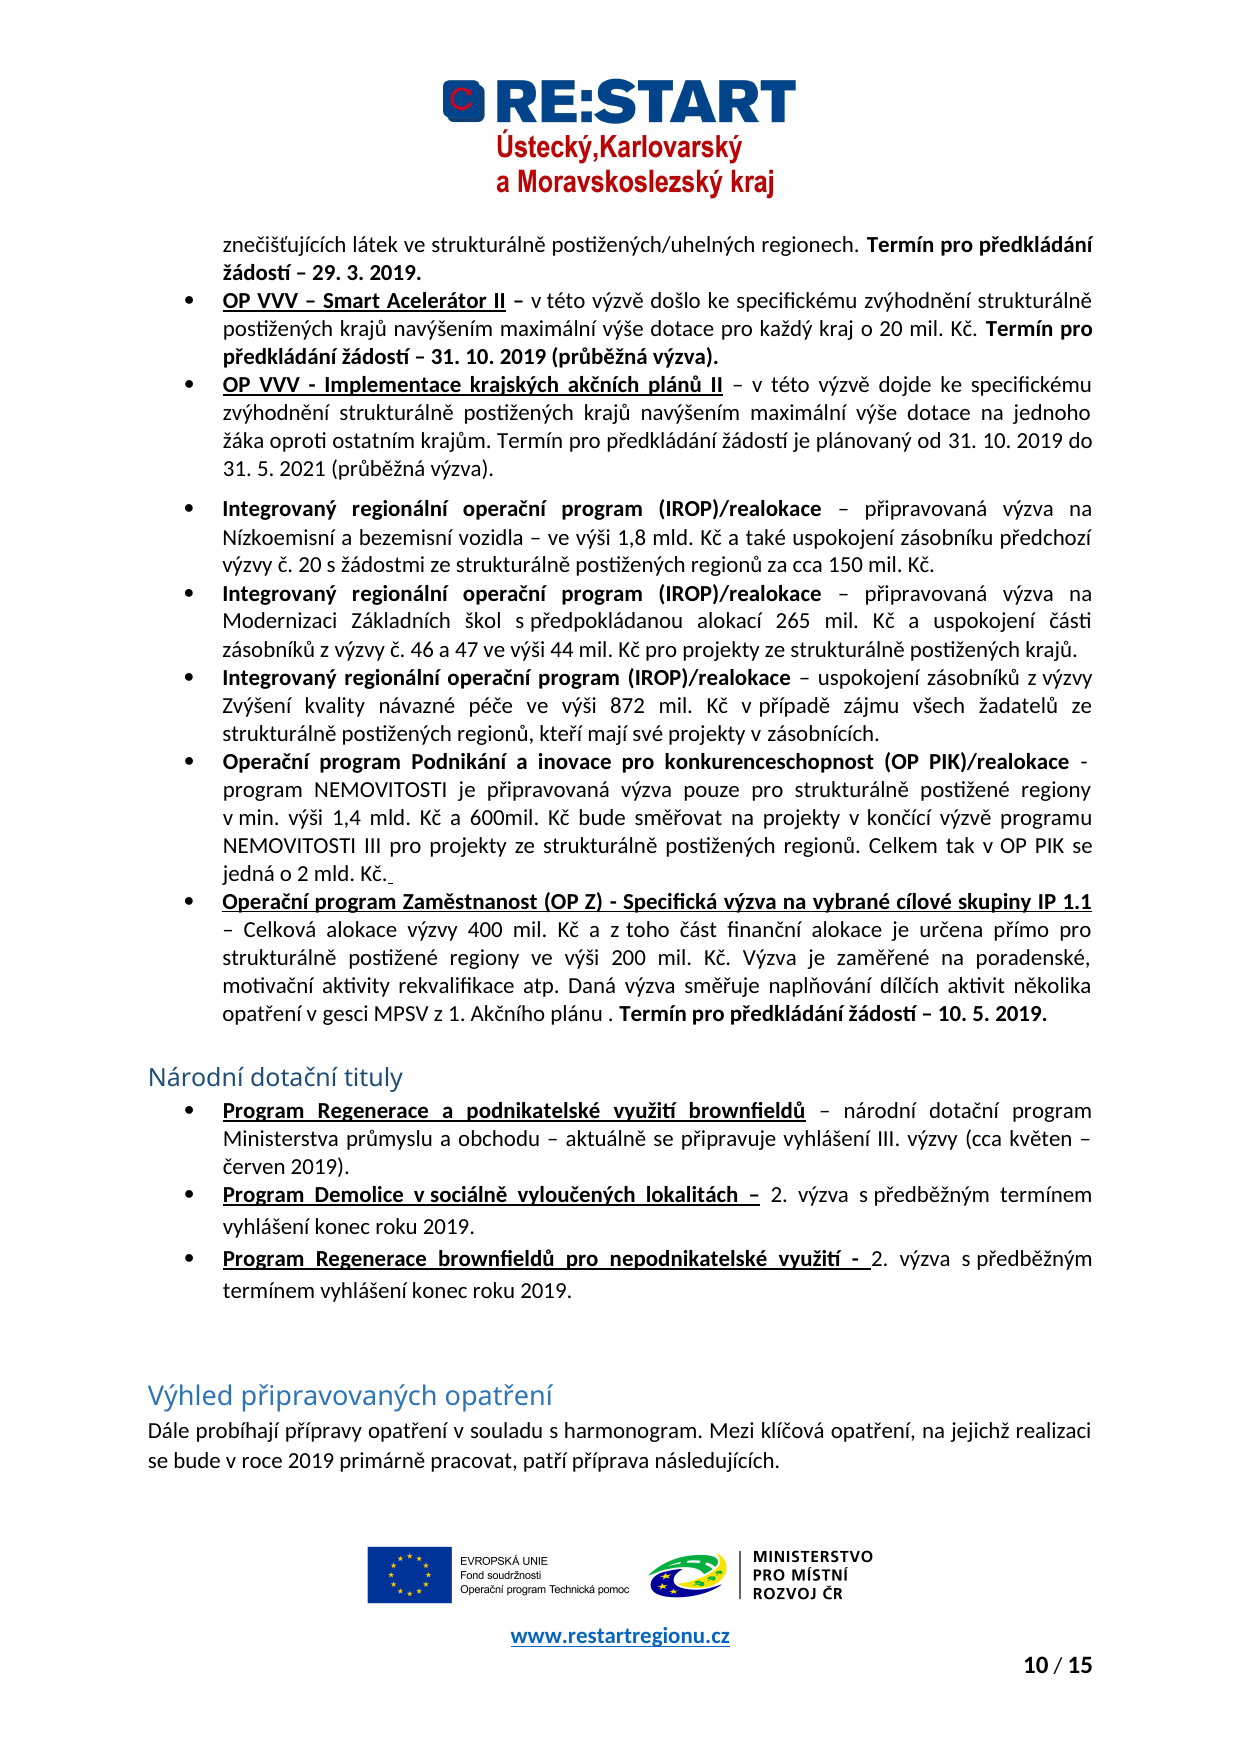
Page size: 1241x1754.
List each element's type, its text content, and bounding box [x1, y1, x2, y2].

list Integrovaný regionální operační program (IROP)/realokace – uspokojení zásobníků z výzvy Zvýšení kvality návazné péče ve výši 872 mil. Kč v případě zájmu všech žadatelů ze strukturálně postižených regionů, kteří mají své projekty v zásobnících. [185, 663, 1093, 747]
list OP VVV - Implementace krajských akčních plánů II – v této výzvě dojde ke specifickému zvýhodnění strukturálně postižených krajů navýšením maximální výše dotace na jednoho žáka oproti ostatním krajům. Termín pro předkládání žádostí je plánovaný od 31. 10. 2019 do 31. 5. 2021 (průběžná výzva). [185, 370, 1093, 482]
list OP VVV – Smart Acelerátor II – v této výzvě došlo ke specifickému zvýhodnění strukturálně postižených krajů navýšením maximální výše dotace pro každý kraj o 20 mil. Kč. Termín pro předkládání žádostí – 31. 10. 2019 (průběžná výzva). [185, 286, 1093, 370]
list Program Regenerace brownfieldů pro nepodnikatelské využití - 2. výzva s předběžným termínem vyhlášení konec roku 2019. [185, 1244, 1093, 1304]
subtitle Výhled připravovaných opatření [148, 1376, 1093, 1413]
picture [349, 1528, 891, 1622]
list Integrovaný regionální operační program (IROP)/realokace – připravovaná výzva na Modernizaci Základních škol s předpokládanou alokací 265 mil. Kč a uspokojení části zásobníků z výzvy č. 46 a 47 ve výši 44 mil. Kč pro projekty ze strukturálně postižených krajů. [185, 579, 1093, 663]
subtitle Národní dotační tituly [148, 1059, 1093, 1093]
list Integrovaný regionální operační program (IROP)/realokace – připravovaná výzva na Nízkoemisní a bezemisní vozidla – ve výši 1,8 mld. Kč a také uspokojení zásobníku předchozí výzvy č. 20 s žádostmi ze strukturálně postižených regionů za cca 150 mil. Kč. [185, 494, 1093, 579]
list Program Regenerace a podnikatelské využití brownfieldů – národní dotační program Ministerstva průmyslu a obchodu – aktuálně se připravuje vyhlášení III. výzvy (cca květen – červen 2019). [185, 1096, 1093, 1180]
text Dále probíhají přípravy opatření v souladu s harmonogram. Mezi klíčová opatření, na jejichž realizaci se bude v roce 2019 primárně pracovat, patří příprava následujících. [148, 1416, 1093, 1474]
picture [429, 73, 811, 202]
list Operační program Zaměstnanost (OP Z) - Specifická výzva na vybrané cílové skupiny IP 1.1 – Celková alokace výzvy 400 mil. Kč a z toho část finanční alokace je určena přímo pro strukturálně postižené regiony ve výši 200 mil. Kč. Výzva je zaměřené na poradenské, motivační aktivity rekvalifikace atp. Daná výzva směřuje naplňování dílčích aktivit několika opatření v gesci MPSV z 1. Akčního plánu . Termín pro předkládání žádostí – 10. 5. 2019. [185, 887, 1093, 1027]
list Program Demolice v sociálně vyloučených lokalitách – 2. výzva s předběžným termínem vyhlášení konec roku 2019. [185, 1180, 1093, 1240]
list Operační program Podnikání a inovace pro konkurenceschopnost (OP PIK)/realokace - program NEMOVITOSTI je připravovaná výzva pouze pro strukturálně postižené regiony v min. výši 1,4 mld. Kč a 600mil. Kč bude směřovat na projekty v končící výzvě programu NEMOVITOSTI III pro projekty ze strukturálně postižených regionů. Celkem tak v OP PIK se jedná o 2 mld. Kč. [185, 747, 1093, 887]
